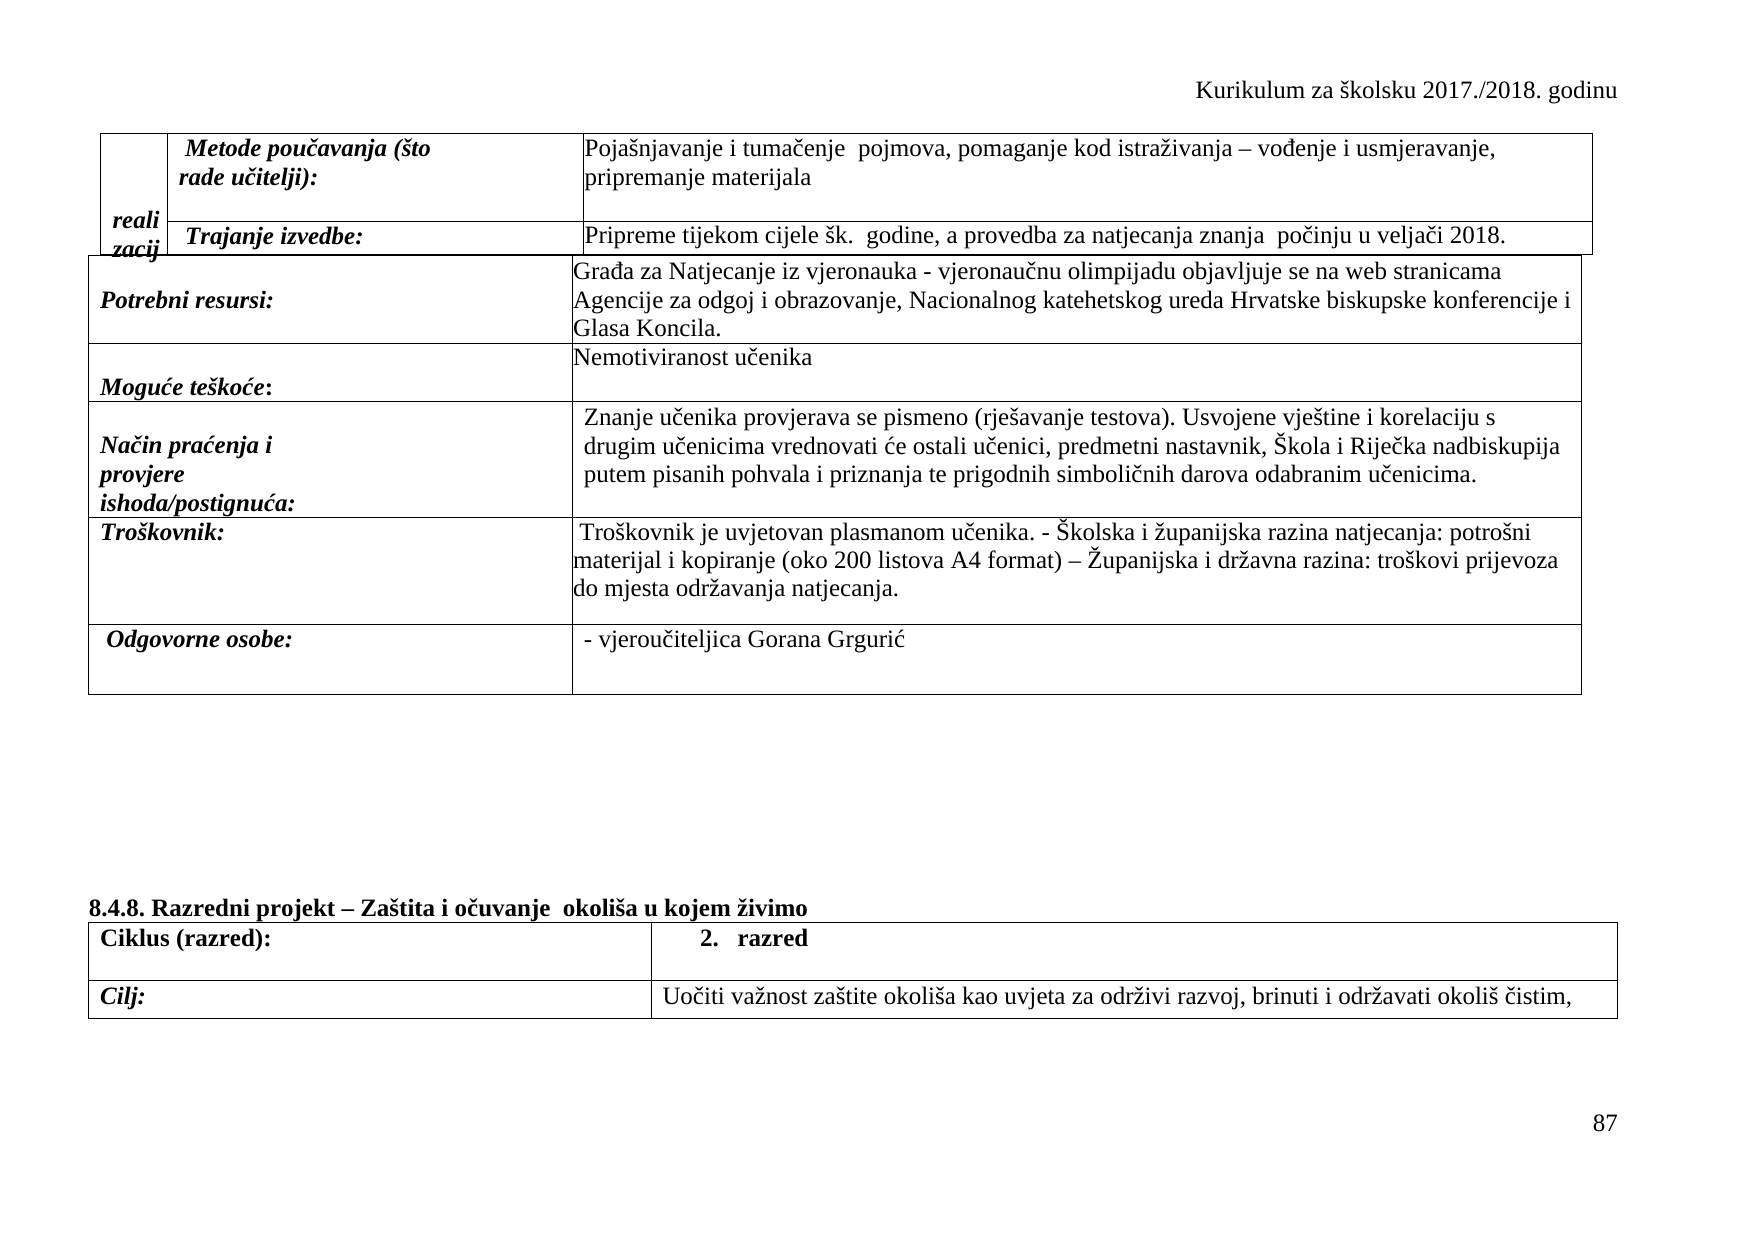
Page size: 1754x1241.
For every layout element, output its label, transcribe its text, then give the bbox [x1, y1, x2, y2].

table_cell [652, 981, 1617, 1018]
table_cell Nemotiviranost učenika [573, 344, 1581, 401]
table_header Potrebni resursi: [89, 256, 572, 342]
table_cell Način praćenja i provjere ishoda/postignuća: [89, 402, 572, 517]
table_cell Odgovorne osobe: [89, 625, 572, 694]
table_cell Troškovnik: [89, 518, 572, 624]
table_header razred [652, 923, 1617, 980]
table_cell Troškovnik je uvjetovan plasmanom učenika. - Školska i županijska razina natjecanja: potrošni materijal i kopiranje (oko 200 listova A4 format) – Županijska i državna razina: troškovi prijevoza do mjesta održavanja natjecanja. [573, 518, 1581, 624]
table_cell Moguće teškoće: [89, 344, 572, 401]
table_header Građa za Natjecanje iz vjeronauka - vjeronaučnu olimpijadu objavljuje se na web stranicama Agencije za odgoj i obrazovanje, Nacionalnog katehetskog ureda Hrvatske biskupske konferencije i Glasa Koncila. [573, 256, 1581, 342]
table_cell Trajanje izvedbe: [168, 222, 583, 254]
subtitle 8.4.8. Razredni projekt – Zaštita i očuvanje okoliša u kojem živimo [89, 893, 1617, 922]
table_cell Pojašnjavanje i tumačenje pojmova, pomaganje kod istraživanja – vođenje i usmjeravanje, pripremanje materijala [584, 134, 1592, 221]
table_header Ciklus (razred): [89, 923, 651, 980]
table_cell Metode poučavanja (što rade učitelji): [168, 134, 583, 221]
table_cell Pripreme tijekom cijele šk. godine, a provedba za natjecanja znanja počinju u veljači 2018. [584, 222, 1592, 254]
table_cell Cilj: [89, 981, 651, 1018]
table_cell Znanje učenika provjerava se pismeno (rješavanje testova). Usvojene vještine i korelaciju s drugim učenicima vrednovati će ostali učenici, predmetni nastavnik, Škola i Riječka nadbiskupija putem pisanih pohvala i priznanja te prigodnih simboličnih darova odabranim učenicima. [573, 402, 1581, 517]
table_cell - vjeroučiteljica Gorana Grgurić [573, 625, 1581, 694]
